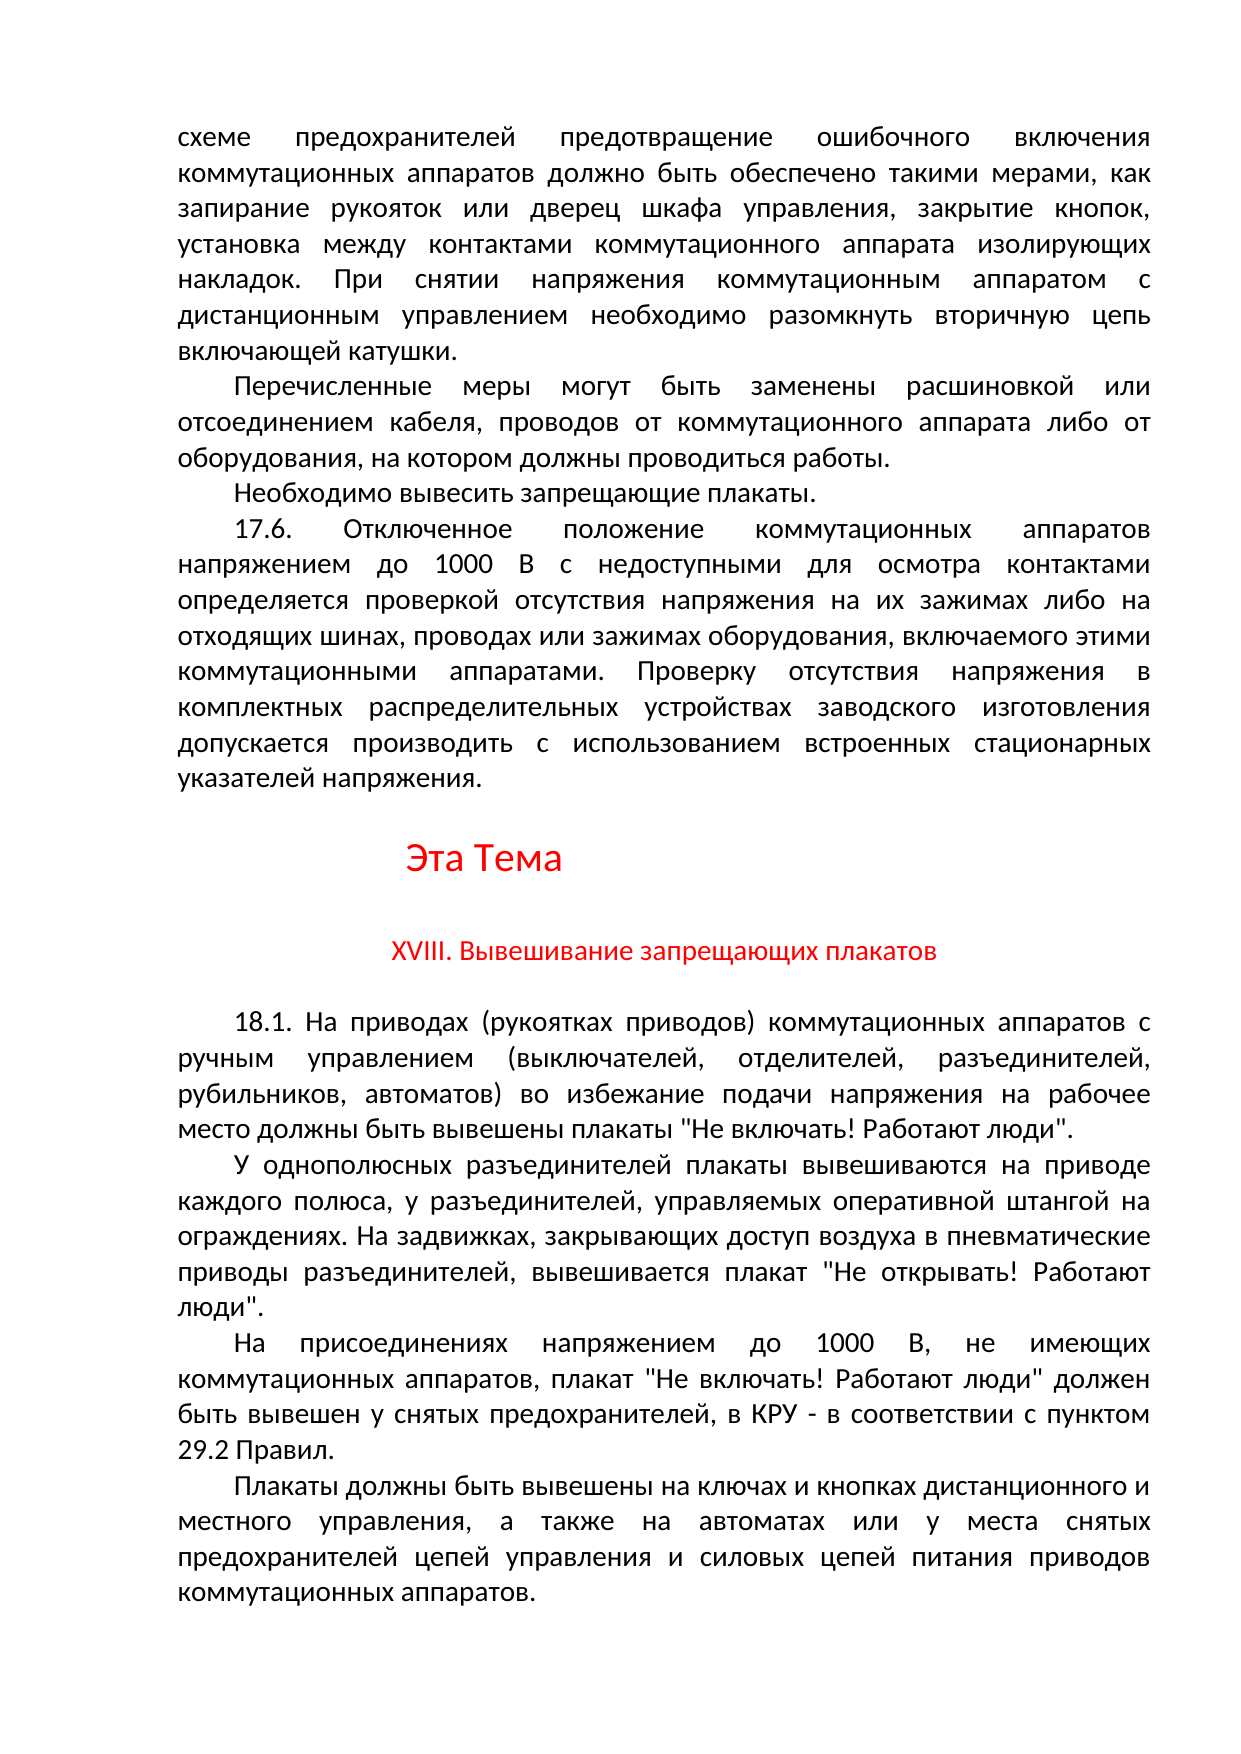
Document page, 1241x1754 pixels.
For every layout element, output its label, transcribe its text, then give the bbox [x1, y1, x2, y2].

text Перечисленные меры могут быть заменены расшиновкой или отсоединением кабеля, проводов от коммутационного аппарата либо от оборудования, на котором должны проводиться работы. [177, 367, 1152, 474]
text 17.6. Отключенное положение коммутационных аппаратов напряжением до 1000 В с недоступными для осмотра контактами определяется проверкой отсутствия напряжения на их зажимах либо на отходящих шинах, проводах или зажимах оборудования, включаемого этими коммутационными аппаратами. Проверку отсутствия напряжения в комплектных распределительных устройствах заводского изготовления допускается производить с использованием встроенных стационарных указателей напряжения. [177, 510, 1152, 795]
text У однополюсных разъединителей плакаты вывешиваются на приводе каждого полюса, у разъединителей, управляемых оперативной штангой на ограждениях. На задвижках, закрывающих доступ воздуха в пневматические приводы разъединителей, вывешивается плакат "Не открывать! Работают люди". [177, 1146, 1152, 1324]
text На присоединениях напряжением до 1000 В, не имеющих коммутационных аппаратов, плакат "Не включать! Работают люди" должен быть вывешен у снятых предохранителей, в КРУ - в соответствии с пунктом 29.2 Правил. [177, 1324, 1152, 1467]
text XVIII. Вывешивание запрещающих плакатов [177, 932, 1152, 968]
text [177, 118, 1152, 367]
text Плакаты должны быть вывешены на ключах и кнопках дистанционного и местного управления, а также на автоматах или у места снятых предохранителей цепей управления и силовых цепей питания приводов коммутационных аппаратов. [177, 1467, 1152, 1609]
text Необходимо вывесить запрещающие плакаты. [177, 474, 1152, 510]
text Эта Тема [177, 831, 1152, 881]
text 18.1. На приводах (рукоятках приводов) коммутационных аппаратов с ручным управлением (выключателей, отделителей, разъединителей, рубильников, автоматов) во избежание подачи напряжения на рабочее место должны быть вывешены плакаты "Не включать! Работают люди". [177, 1003, 1152, 1146]
